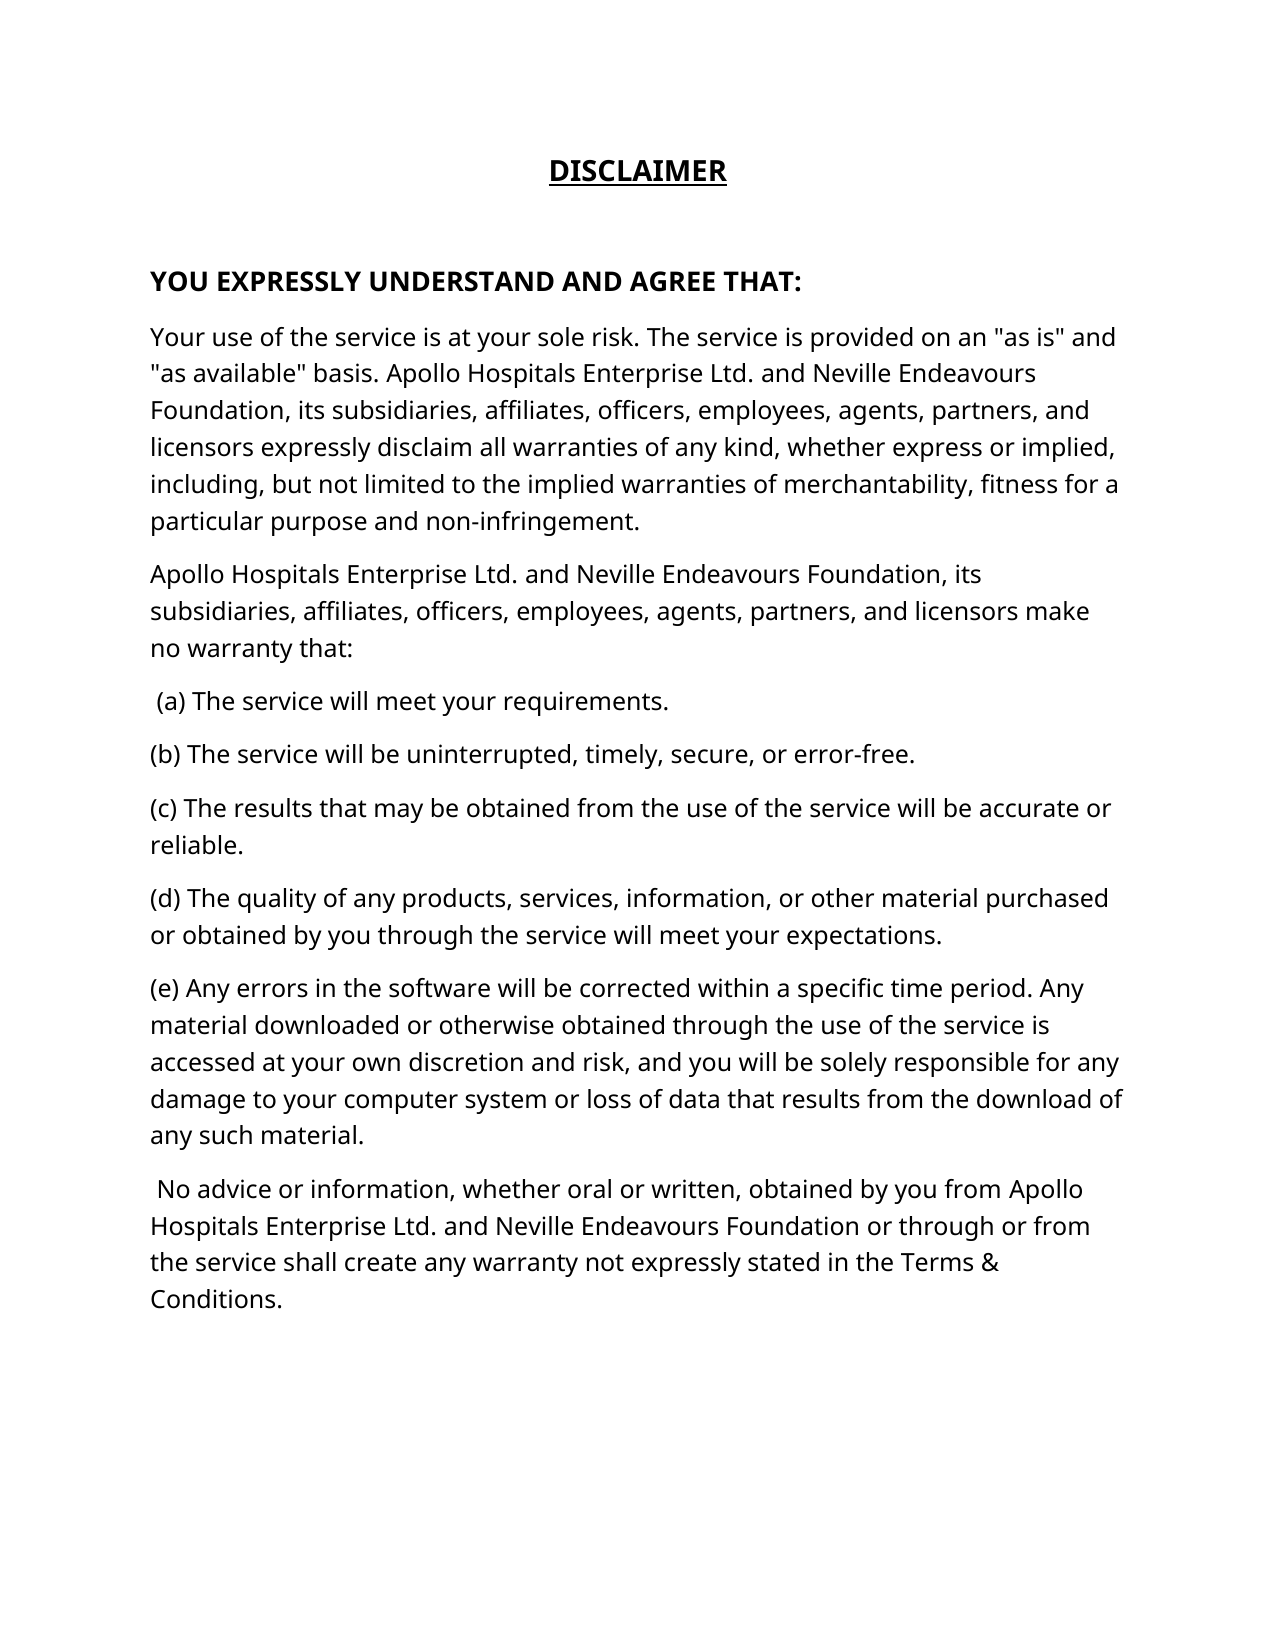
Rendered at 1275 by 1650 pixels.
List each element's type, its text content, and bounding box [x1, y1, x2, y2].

text DISCLAIMER [150, 150, 1125, 190]
text (a) The service will meet your requirements. [150, 684, 1125, 718]
text (e) Any errors in the software will be corrected within a specific time period. Any material downloaded or otherwise obtained through the use of the service is accessed at your own discretion and risk, and you will be solely responsible for any damage to your computer system or loss of data that results from the download of any such material. [150, 971, 1125, 1152]
text (b) The service will be uninterrupted, timely, secure, or error-free. [150, 737, 1125, 771]
text No advice or information, whether oral or written, obtained by you from Apollo Hospitals Enterprise Ltd. and Neville Endeavours Foundation or through or from the service shall create any warranty not expressly stated in the Terms & Conditions. [150, 1171, 1125, 1316]
text (d) The quality of any products, services, information, or other material purchased or obtained by you through the service will meet your expectations. [150, 881, 1125, 952]
text Apollo Hospitals Enterprise Ltd. and Neville Endeavours Foundation, its subsidiaries, affiliates, officers, employees, agents, partners, and licensors make no warranty that: [150, 557, 1125, 664]
text YOU EXPRESSLY UNDERSTAND AND AGREE THAT: [150, 263, 1125, 300]
text Your use of the service is at your sole risk. The service is provided on an "as is" and "as available" basis. Apollo Hospitals Enterprise Ltd. and Neville Endeavours Foundation, its subsidiaries, affiliates, officers, employees, agents, partners, and licensors expressly disclaim all warranties of any kind, whether express or implied, including, but not limited to the implied warranties of merchantability, fitness for a particular purpose and non-infringement. [150, 319, 1125, 537]
text (c) The results that may be obtained from the use of the service will be accurate or reliable. [150, 791, 1125, 861]
